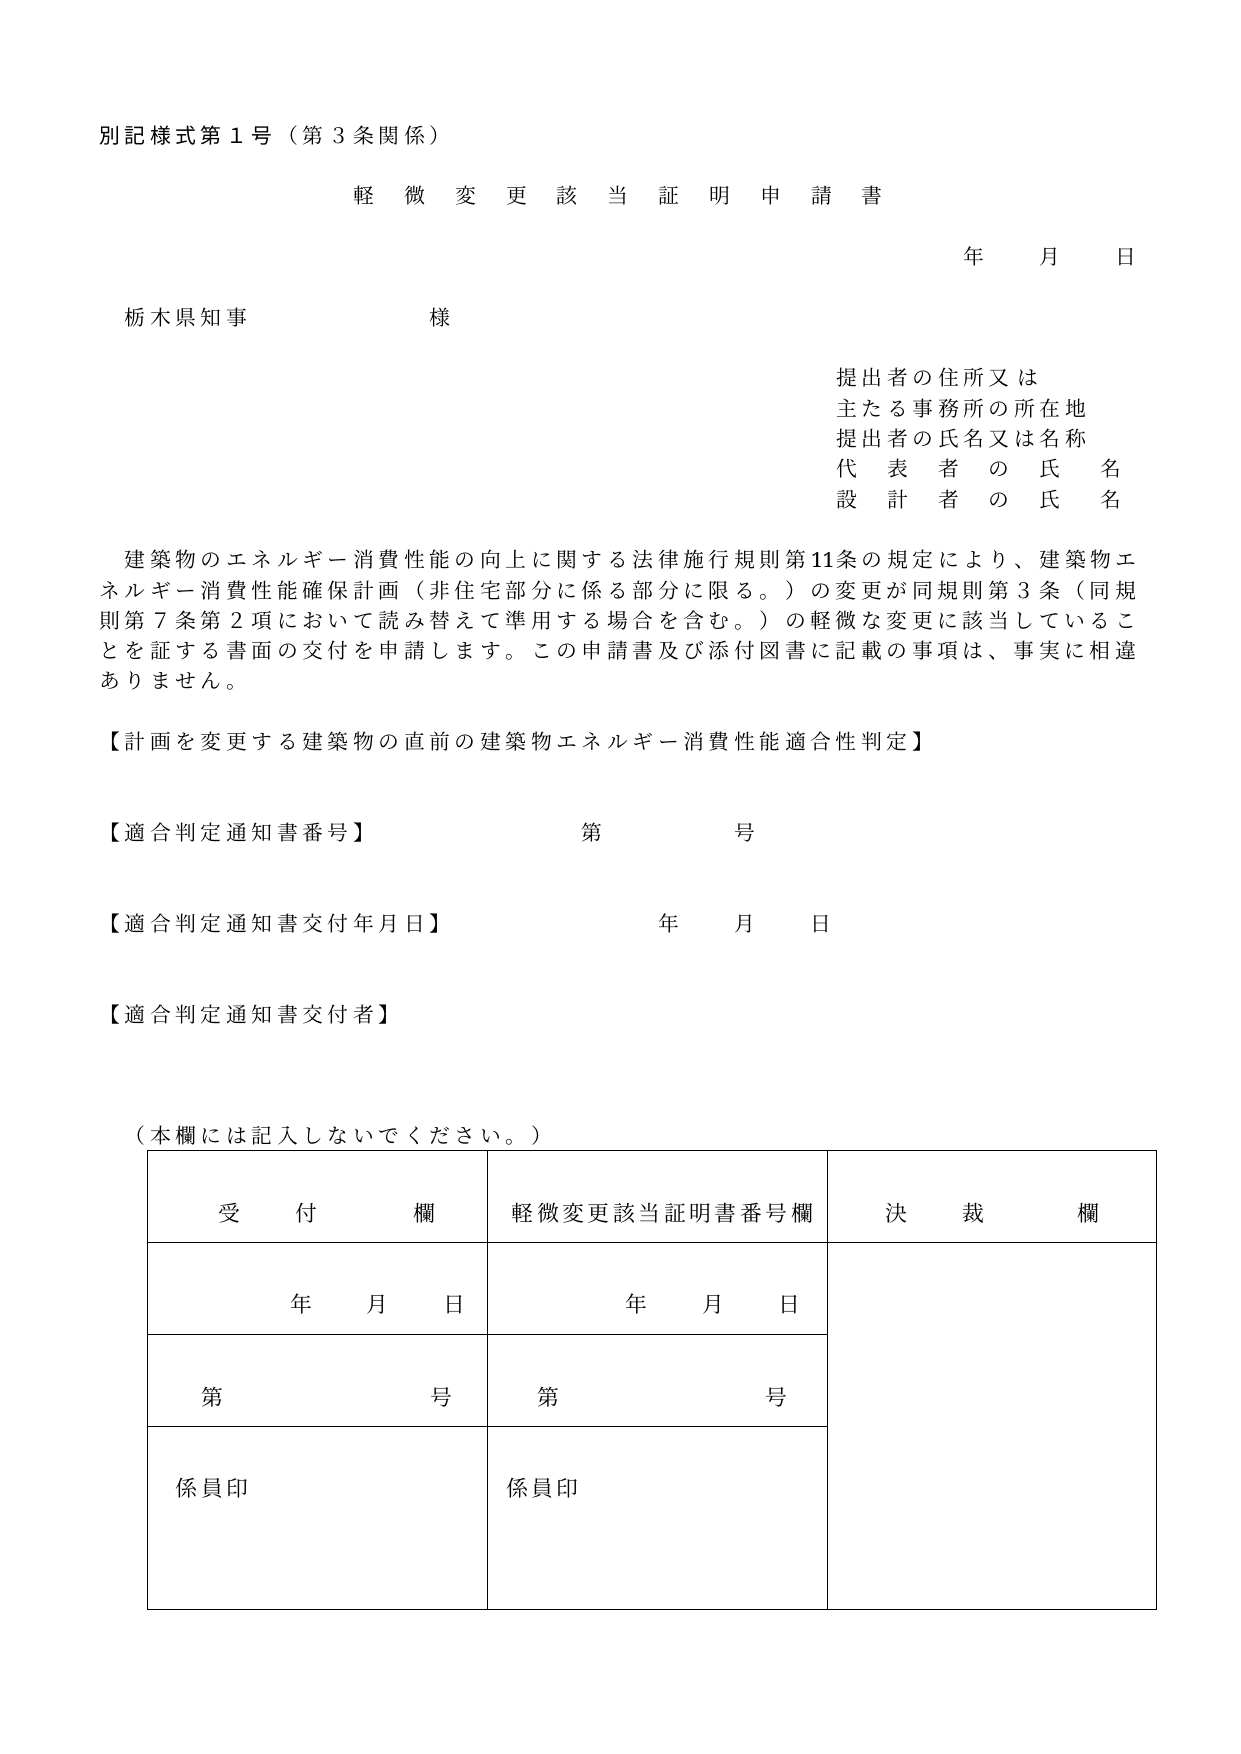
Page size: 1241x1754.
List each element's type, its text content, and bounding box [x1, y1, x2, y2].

text 提出者の氏名又は名称 [99, 422, 1141, 453]
text 【計画を変更する建築物の直前の建築物エネルギー消費性能適合性判定】 [99, 725, 1141, 756]
table_cell 第 号 [148, 1335, 487, 1426]
table_cell [828, 1243, 1156, 1609]
text 提出者の住所又は [99, 362, 1141, 392]
text 軽 微 変 更 該 当 証 明 申 請 書 [99, 180, 1141, 210]
table_header 決裁欄 [828, 1151, 1156, 1242]
text 【適合判定通知書交付年月日】 年 月 日 [99, 907, 1141, 938]
table_cell 係員印 [488, 1427, 827, 1609]
text 【適合判定通知書番号】 第 号 [99, 816, 1141, 847]
text 栃木県知事 様 [99, 301, 1141, 331]
table_cell 第 号 [488, 1335, 827, 1426]
text 別記様式第１号（第３条関係） [99, 119, 1141, 149]
text 代表者の氏名 [99, 453, 1141, 483]
text 設計者の氏名 [99, 483, 1141, 513]
text 建築物のエネルギー消費性能の向上に関する法律施行規則第11条の規定により、建築物エネルギー消費性能確保計画（非住宅部分に係る部分に限る。）の変更が同規則第３条（同規則第７条第２項において読み替えて準用する場合を含む。）の軽微な変更に該当していることを証する書面の交付を申請します。この申請書及び添付図書に記載の事項は、事実に相違ありません。 [99, 543, 1141, 695]
text 【適合判定通知書交付者】 [99, 998, 1141, 1028]
table_cell 係員印 [148, 1427, 487, 1609]
text （本欄には記入しないでください。） [99, 1119, 1141, 1150]
table_cell 年 月 日 [148, 1243, 487, 1334]
table_cell 年 月 日 [488, 1243, 827, 1334]
table_header 受付欄 [148, 1151, 487, 1242]
text 主たる事務所の所在地 [99, 392, 1141, 422]
table_header 軽微変更該当証明書番号欄 [488, 1151, 827, 1242]
text 年 月 日 [99, 240, 1141, 271]
